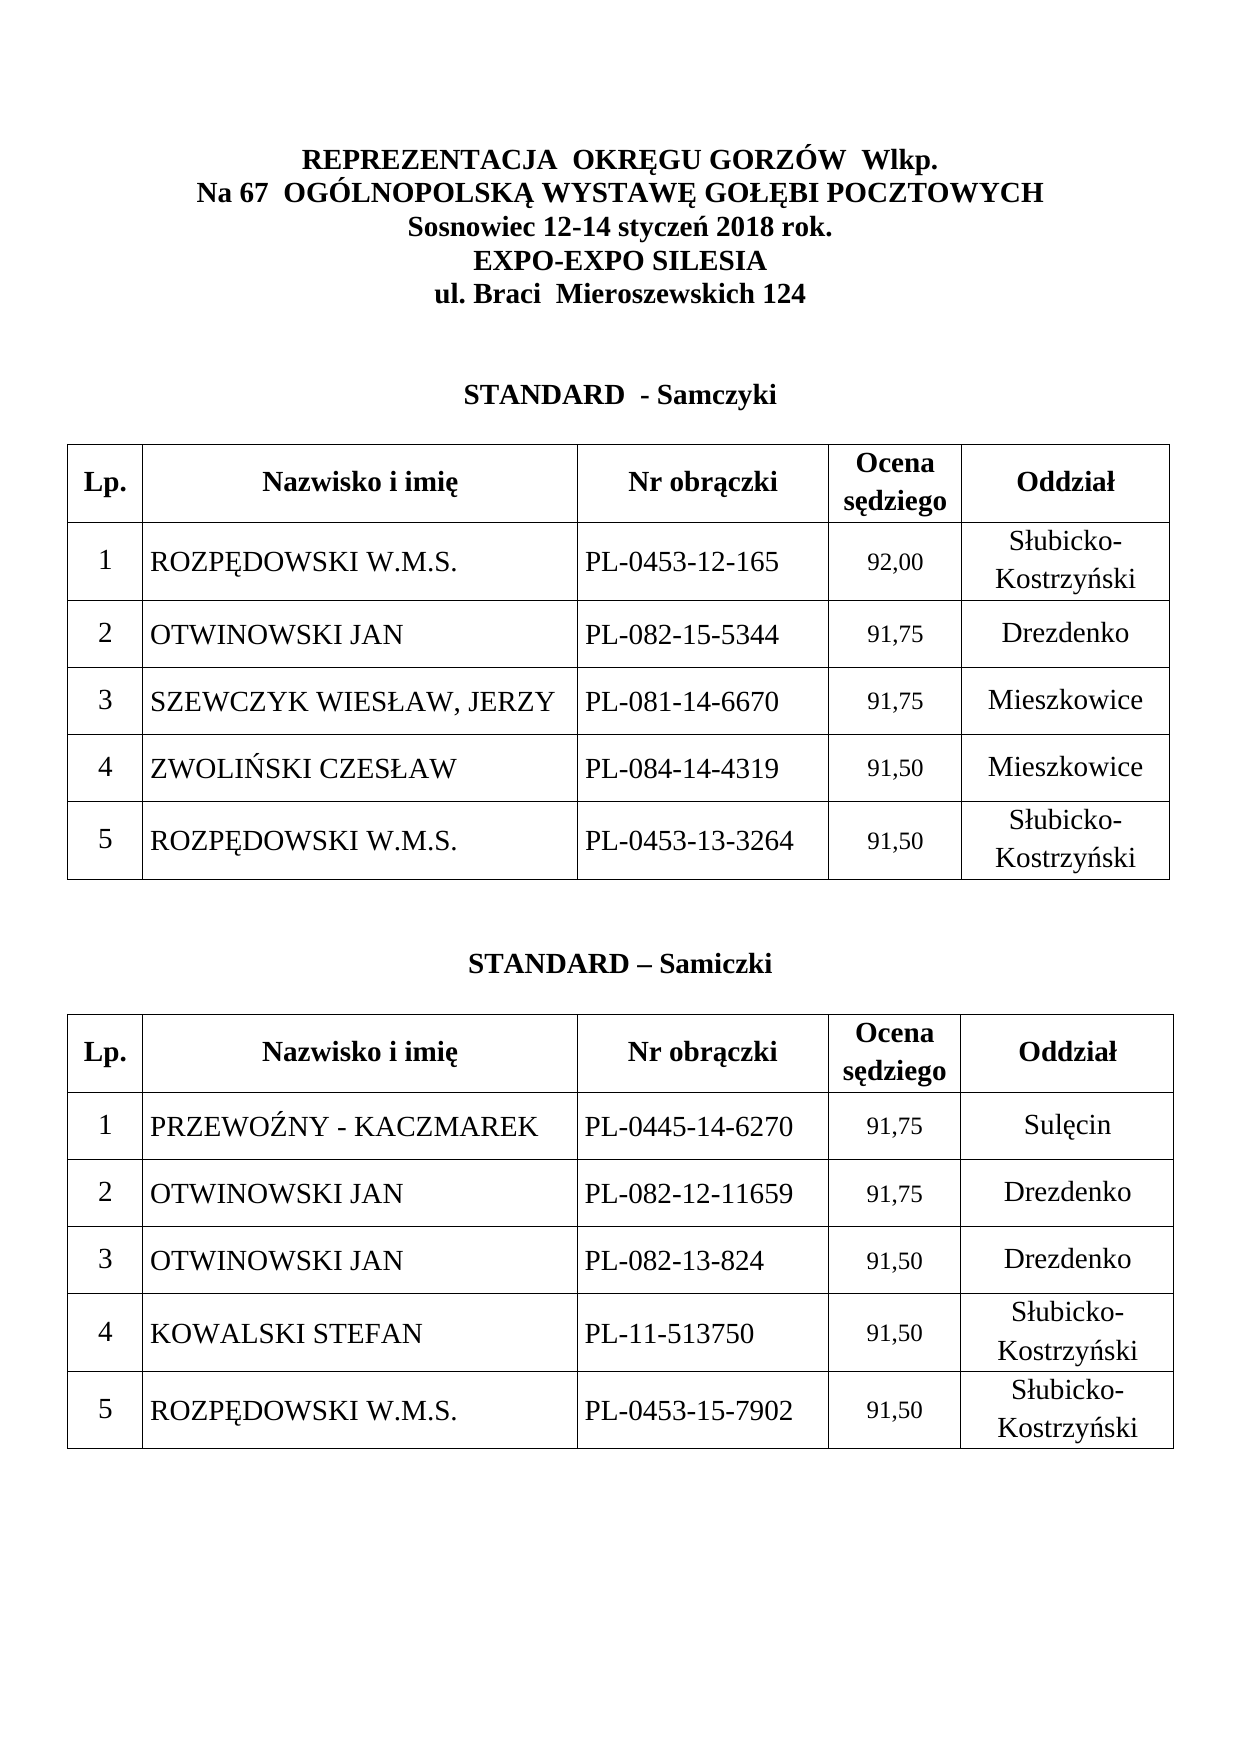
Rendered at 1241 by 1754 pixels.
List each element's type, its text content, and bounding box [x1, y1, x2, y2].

table_cell Drezdenko [962, 601, 1169, 667]
table_header Oddział [962, 445, 1169, 522]
table_cell 91,75 [829, 668, 961, 734]
table_header Oddział [961, 1015, 1173, 1092]
table_cell Mieszkowice [962, 735, 1169, 801]
table_cell 2 [68, 1160, 142, 1226]
table_cell 1 [68, 1093, 142, 1159]
table_cell 5 [68, 1372, 142, 1448]
title Sosnowiec 12-14 styczeń 2018 rok. [75, 209, 1165, 243]
table_cell PRZEWOŹNY - KACZMAREK [143, 1093, 577, 1159]
table_cell 91,50 [829, 1294, 960, 1371]
table_cell Słubicko-Kostrzyński [961, 1294, 1173, 1371]
subtitle STANDARD - Samczyki [75, 377, 1165, 410]
table_cell 91,75 [829, 1093, 960, 1159]
table_cell KOWALSKI STEFAN [143, 1294, 577, 1371]
table_cell Drezdenko [961, 1160, 1173, 1226]
table_header Lp. [68, 445, 142, 522]
table_cell PL-082-15-5344 [578, 601, 828, 667]
table_cell 91,50 [829, 802, 961, 878]
title EXPO-EXPO SILESIA [75, 243, 1165, 276]
table_header Nr obrączki [578, 445, 828, 522]
table_cell Słubicko-Kostrzyński [962, 523, 1169, 599]
table_cell 91,50 [829, 735, 961, 801]
table_cell OTWINOWSKI JAN [143, 1160, 577, 1226]
table_header Lp. [68, 1015, 142, 1092]
table_cell OTWINOWSKI JAN [143, 1227, 577, 1293]
title REPREZENTACJA OKRĘGU GORZÓW Wlkp. [75, 142, 1165, 176]
table_header Nazwisko i imię [143, 445, 577, 522]
table_cell 4 [68, 1294, 142, 1371]
table_cell 3 [68, 1227, 142, 1293]
table_cell Mieszkowice [962, 668, 1169, 734]
table_cell Słubicko-Kostrzyński [962, 802, 1169, 878]
table_cell Drezdenko [961, 1227, 1173, 1293]
table_cell 2 [68, 601, 142, 667]
title Na 67 OGÓLNOPOLSKĄ WYSTAWĘ GOŁĘBI POCZTOWYCH [75, 176, 1165, 209]
table_cell 1 [68, 523, 142, 599]
table_cell 5 [68, 802, 142, 878]
table_cell PL-082-12-11659 [578, 1160, 828, 1226]
subtitle STANDARD – Samiczki [75, 947, 1165, 980]
table_cell 3 [68, 668, 142, 734]
table_cell ROZPĘDOWSKI W.M.S. [143, 802, 577, 878]
table_header Ocena sędziego [829, 1015, 960, 1092]
table_cell 91,50 [829, 1372, 960, 1448]
table_header Nr obrączki [578, 1015, 828, 1092]
table_cell PL-0445-14-6270 [578, 1093, 828, 1159]
table_cell PL-084-14-4319 [578, 735, 828, 801]
table_cell PL-0453-13-3264 [578, 802, 828, 878]
table_cell PL-081-14-6670 [578, 668, 828, 734]
table_cell ROZPĘDOWSKI W.M.S. [143, 1372, 577, 1448]
table_cell PL-0453-15-7902 [578, 1372, 828, 1448]
table_header Nazwisko i imię [143, 1015, 577, 1092]
table_cell 92,00 [829, 523, 961, 599]
table_cell PL-082-13-824 [578, 1227, 828, 1293]
table_cell ROZPĘDOWSKI W.M.S. [143, 523, 577, 599]
table_cell Sulęcin [961, 1093, 1173, 1159]
table_cell PL-11-513750 [578, 1294, 828, 1371]
table_cell 91,50 [829, 1227, 960, 1293]
table_cell 91,75 [829, 601, 961, 667]
table_cell ZWOLIŃSKI CZESŁAW [143, 735, 577, 801]
table_cell 4 [68, 735, 142, 801]
table_cell SZEWCZYK WIESŁAW, JERZY [143, 668, 577, 734]
table_cell OTWINOWSKI JAN [143, 601, 577, 667]
text ul. Braci Mieroszewskich 124 [75, 276, 1165, 310]
table_header Ocena sędziego [829, 445, 961, 522]
table_cell 91,75 [829, 1160, 960, 1226]
table_cell Słubicko-Kostrzyński [961, 1372, 1173, 1448]
table_cell PL-0453-12-165 [578, 523, 828, 599]
